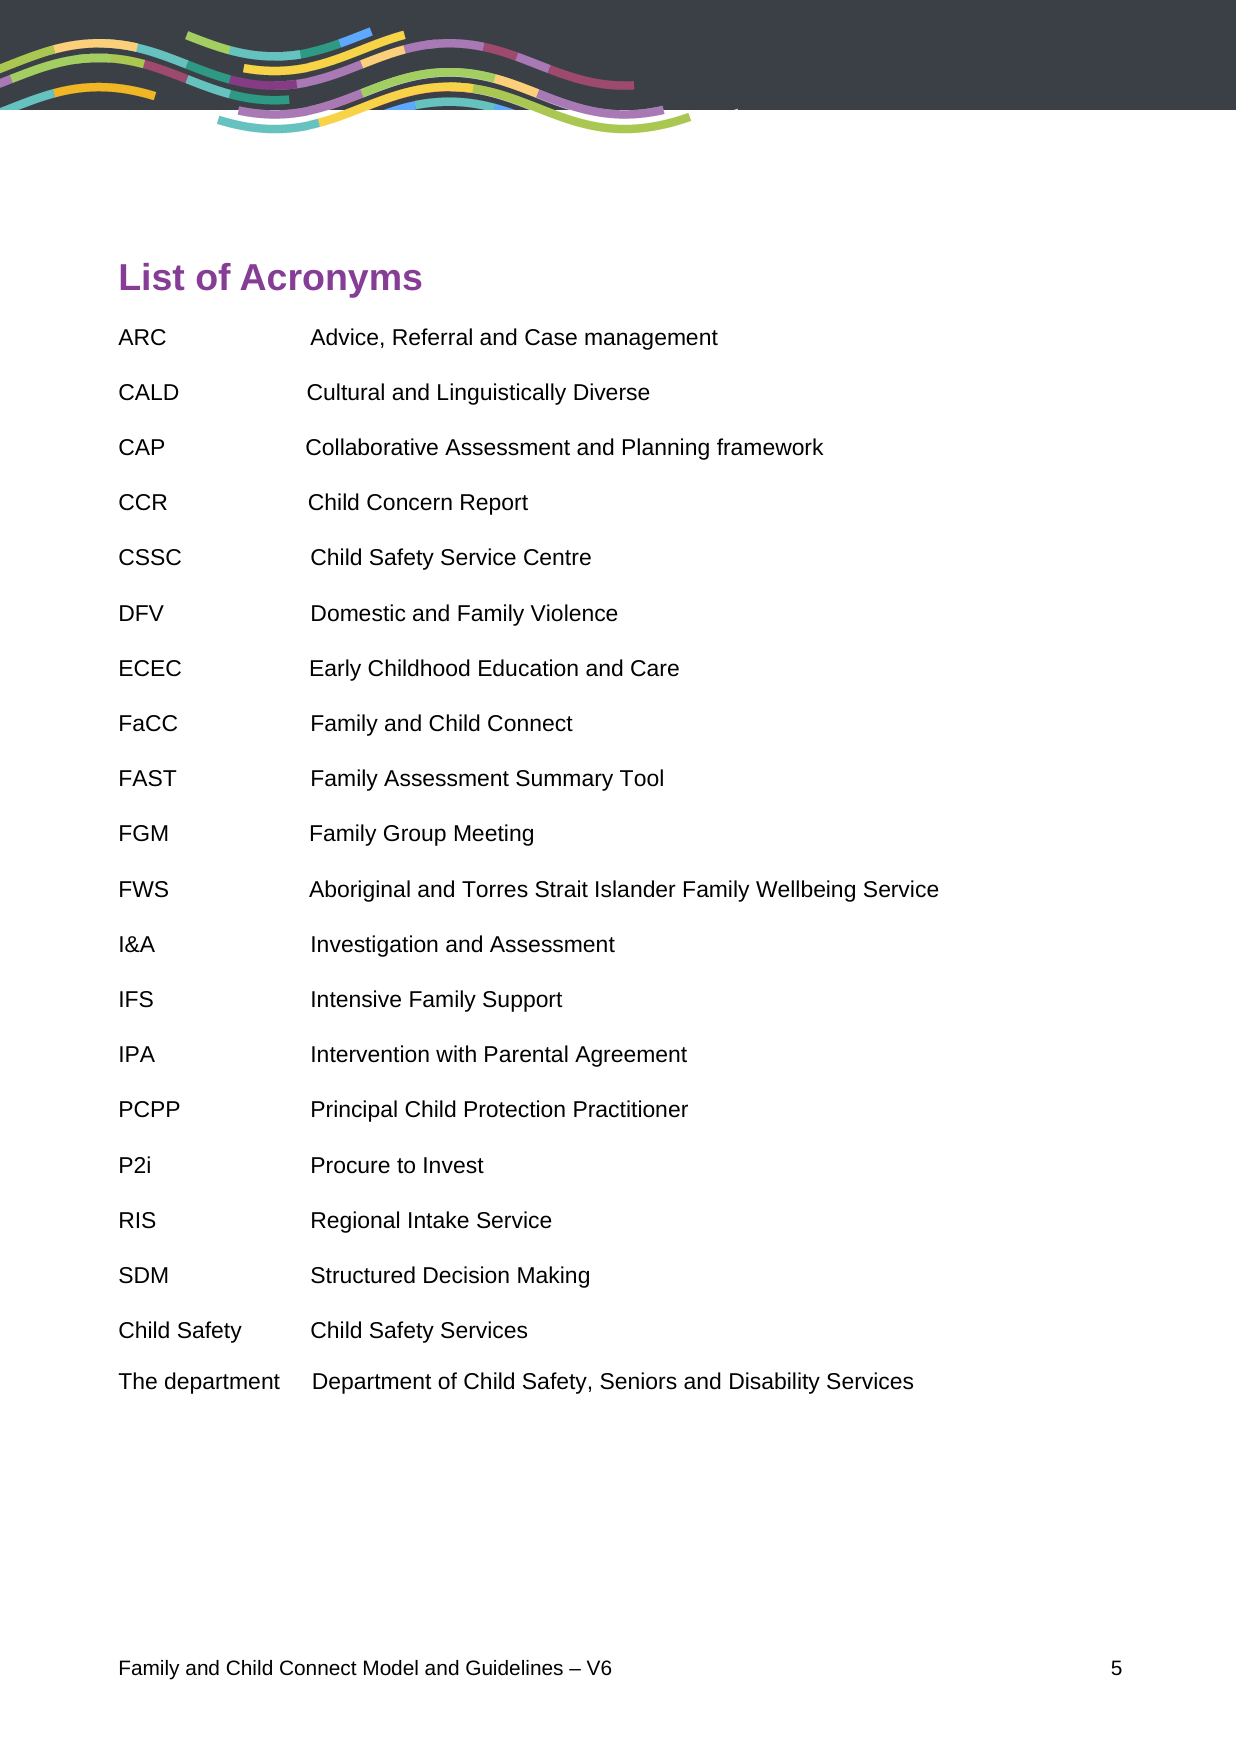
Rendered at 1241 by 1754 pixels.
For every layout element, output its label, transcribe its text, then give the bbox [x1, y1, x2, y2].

text I&A Investigation and Assessment [118, 931, 1122, 957]
text IPA Intervention with Parental Agreement [118, 1041, 1122, 1067]
text FWS Aboriginal and Torres Strait Islander Family Wellbeing Service [118, 876, 1122, 902]
text ECEC Early Childhood Education and Care [118, 655, 1122, 681]
text IFS Intensive Family Support [118, 986, 1122, 1012]
picture [0, 0, 1236, 146]
text P2i Procure to Invest [118, 1152, 1122, 1178]
text DFV Domestic and Family Violence [118, 599, 1122, 626]
text CCR Child Concern Report [118, 489, 1122, 515]
text RIS Regional Intake Service [118, 1207, 1122, 1233]
text ARC Advice, Referral and Case management [118, 323, 1122, 350]
text CSSC Child Safety Service Centre [118, 544, 1122, 571]
text Child Safety Child Safety Services [118, 1317, 1122, 1343]
text FGM Family Group Meeting [118, 820, 1122, 847]
text CAP Collaborative Assessment and Planning framework [118, 434, 1122, 460]
text FAST Family Assessment Summary Tool [118, 765, 1122, 791]
text The department Department of Child Safety, Seniors and Disability Services [118, 1368, 1122, 1394]
text CALD Cultural and Linguistically Diverse [118, 379, 1122, 405]
text SDM Structured Decision Making [118, 1262, 1122, 1288]
text PCPP Principal Child Protection Practitioner [118, 1096, 1122, 1123]
text FaCC Family and Child Connect [118, 710, 1122, 736]
subtitle List of Acronyms [118, 255, 1122, 298]
